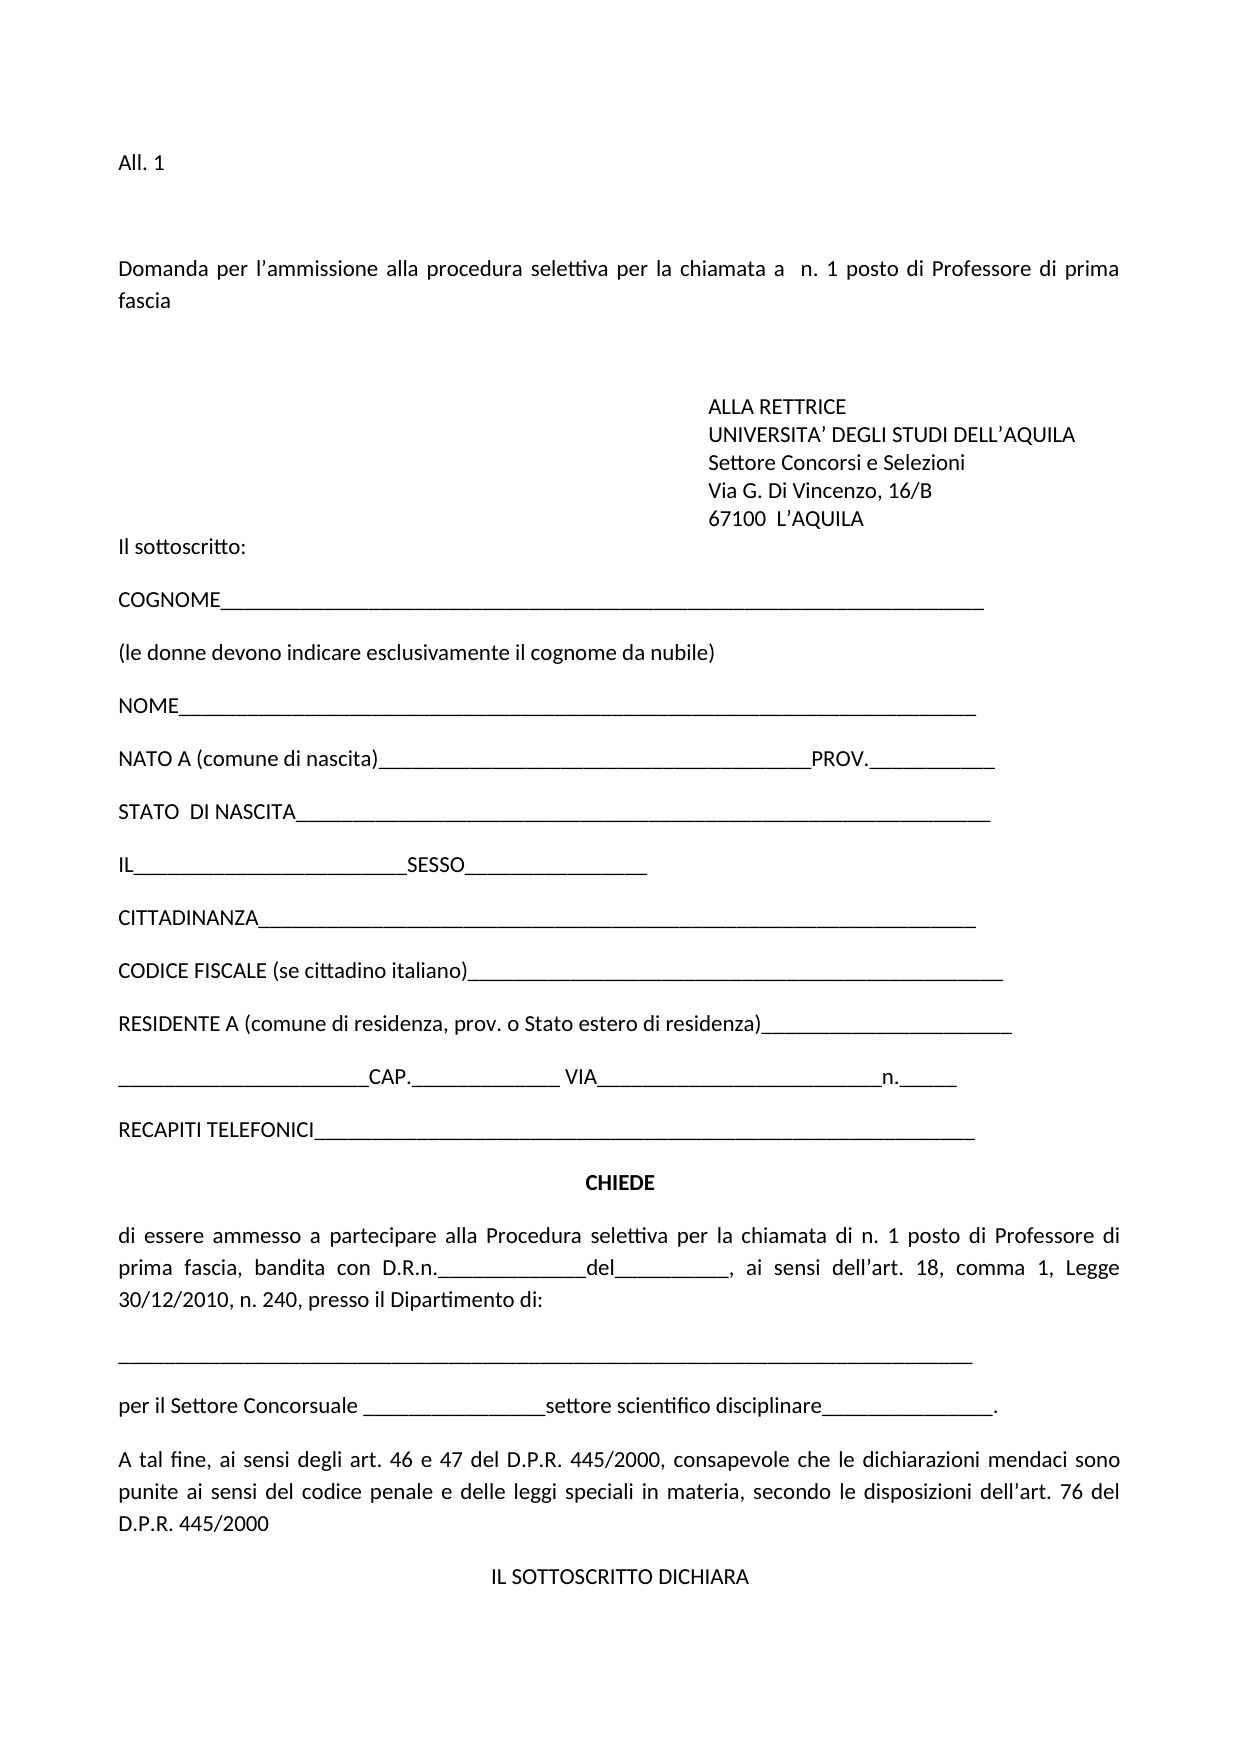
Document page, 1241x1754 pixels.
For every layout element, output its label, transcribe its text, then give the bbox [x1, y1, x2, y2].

text CITTADINANZA_______________________________________________________________ [118, 903, 1122, 931]
text Domanda per l’ammissione alla procedura selettiva per la chiamata a n. 1 posto di Professore di prima fascia [118, 254, 1122, 314]
text di essere ammesso a partecipare alla Procedura selettiva per la chiamata di n. 1 posto di Professore di prima fascia, bandita con D.R.n._____________del__________, ai sensi dell’art. 18, comma 1, Legge 30/12/2010, n. 240, presso il Dipartimento di: [118, 1221, 1122, 1314]
text CHIEDE [118, 1168, 1122, 1196]
text ___________________________________________________________________________ [118, 1339, 1122, 1367]
text ALLA RETTRICE [708, 392, 1122, 420]
text 67100 L’AQUILA [708, 504, 1122, 532]
text per il Settore Concorsuale ________________settore scientifico disciplinare_______________. [118, 1392, 1122, 1420]
text (le donne devono indicare esclusivamente il cognome da nubile) [118, 638, 1122, 666]
text COGNOME___________________________________________________________________ [118, 585, 1122, 613]
text Settore Concorsi e Selezioni [708, 448, 1122, 476]
text IL SOTTOSCRITTO DICHIARA [118, 1562, 1122, 1590]
text RESIDENTE A (comune di residenza, prov. o Stato estero di residenza)______________________ [118, 1009, 1122, 1037]
text UNIVERSITA’ DEGLI STUDI DELL’AQUILA [708, 420, 1122, 448]
text Il sottoscritto: [118, 532, 1122, 560]
text NOME______________________________________________________________________ [118, 691, 1122, 719]
text STATO DI NASCITA_____________________________________________________________ [118, 797, 1122, 825]
text CODICE FISCALE (se cittadino italiano)_______________________________________________ [118, 956, 1122, 984]
text A tal fine, ai sensi degli art. 46 e 47 del D.P.R. 445/2000, consapevole che le dichiarazioni mendaci sono punite ai sensi del codice penale e delle leggi speciali in materia, secondo le disposizioni dell’art. 76 del D.P.R. 445/2000 [118, 1445, 1122, 1537]
text RECAPITI TELEFONICI__________________________________________________________ [118, 1115, 1122, 1143]
text Via G. Di Vincenzo, 16/B [708, 476, 1122, 504]
text ______________________CAP._____________ VIA_________________________n._____ [118, 1062, 1122, 1090]
text IL________________________SESSO________________ [118, 850, 1122, 878]
text NATO A (comune di nascita)______________________________________PROV.___________ [118, 744, 1122, 772]
text All. 1 [118, 148, 1122, 176]
